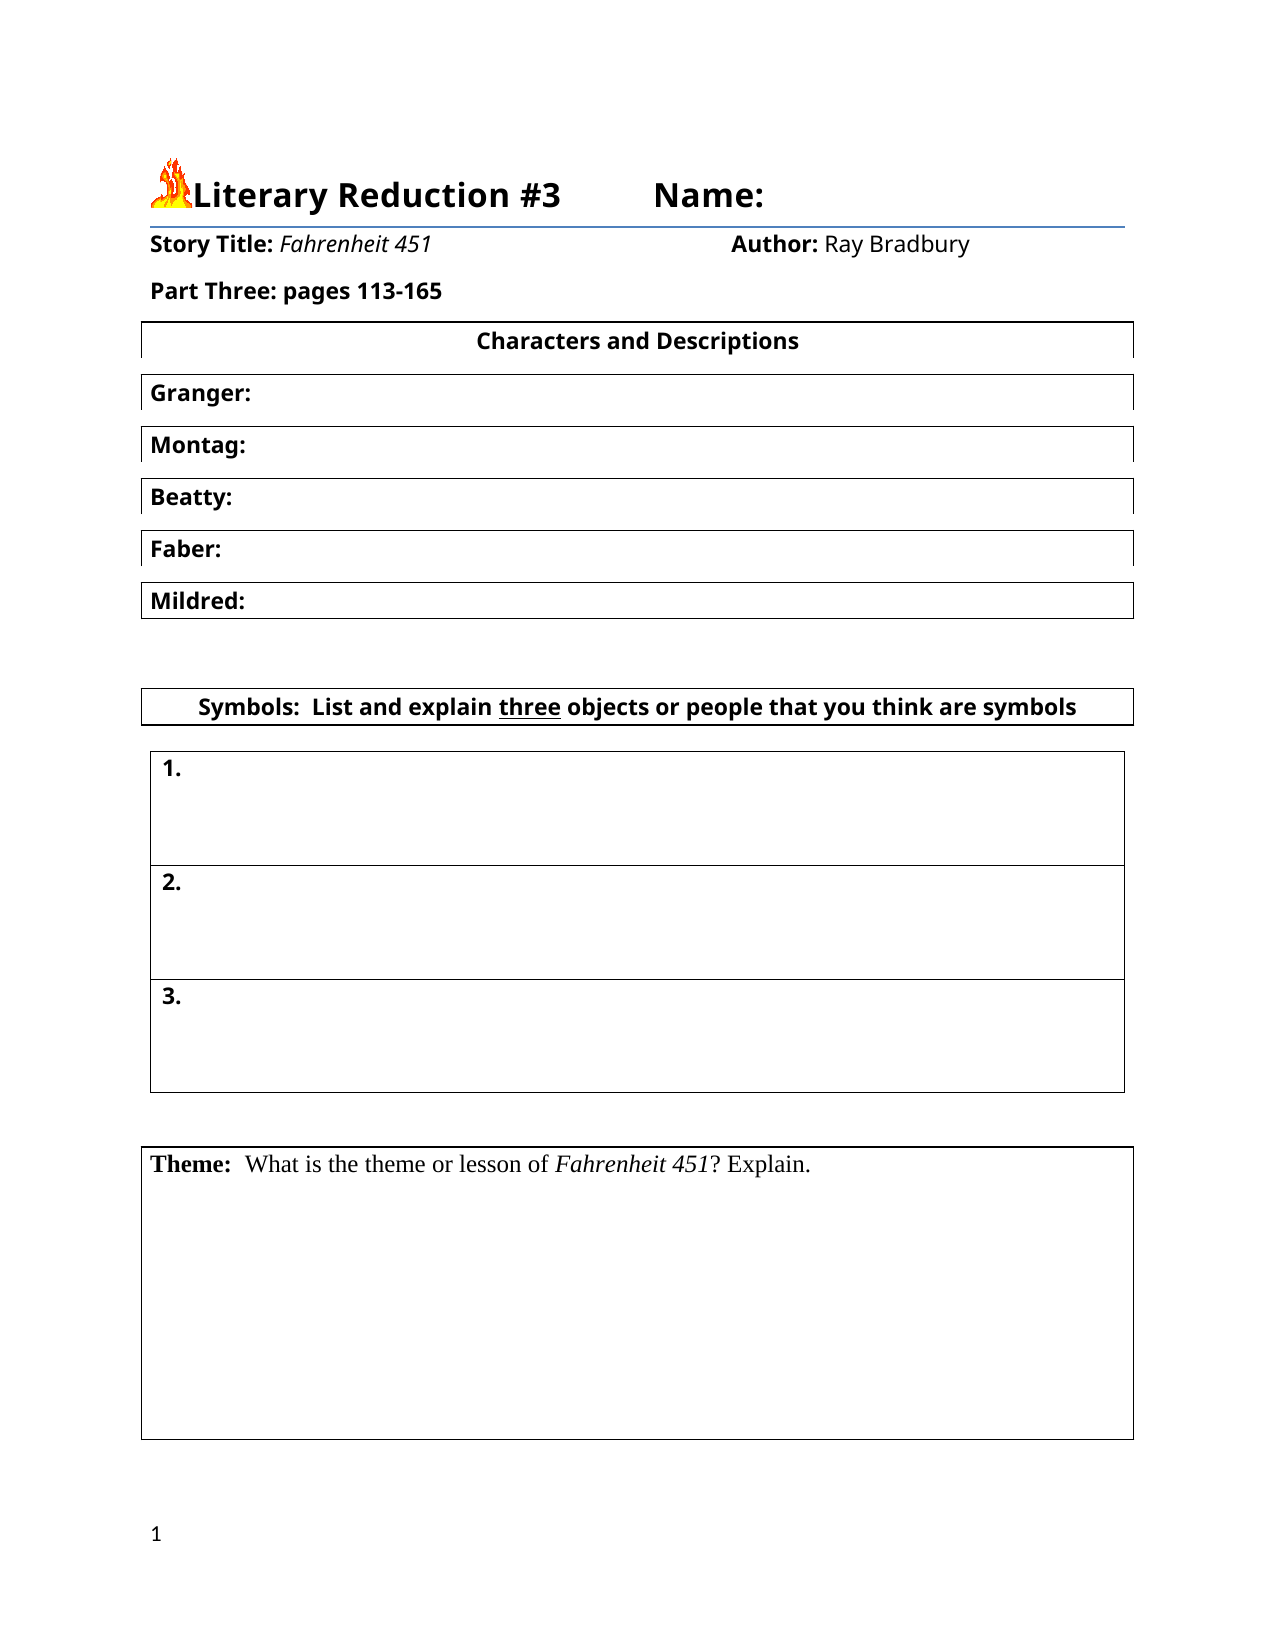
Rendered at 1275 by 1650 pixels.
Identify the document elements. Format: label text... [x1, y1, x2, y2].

table_cell 2. [151, 866, 1124, 978]
text Characters and Descriptions [142, 323, 1133, 358]
text Mildred: [142, 583, 1133, 618]
text Symbols: List and explain three objects or people that you think are symbols [142, 689, 1133, 724]
table_header 1. [151, 752, 1124, 865]
text Story Title: Fahrenheit 451 Author: Ray Bradbury [150, 228, 1125, 259]
text Part Three: pages 113-165 [150, 274, 1125, 306]
table_cell 3. [151, 980, 1124, 1092]
text Theme: What is the theme or lesson of Fahrenheit 451? Explain. [142, 1148, 1133, 1178]
text Faber: [142, 531, 1133, 566]
text Montag: [142, 427, 1133, 462]
picture [150, 150, 193, 208]
text Literary Reduction #3 Name: [150, 150, 1125, 226]
text Beatty: [142, 479, 1133, 514]
text Granger: [142, 375, 1133, 410]
